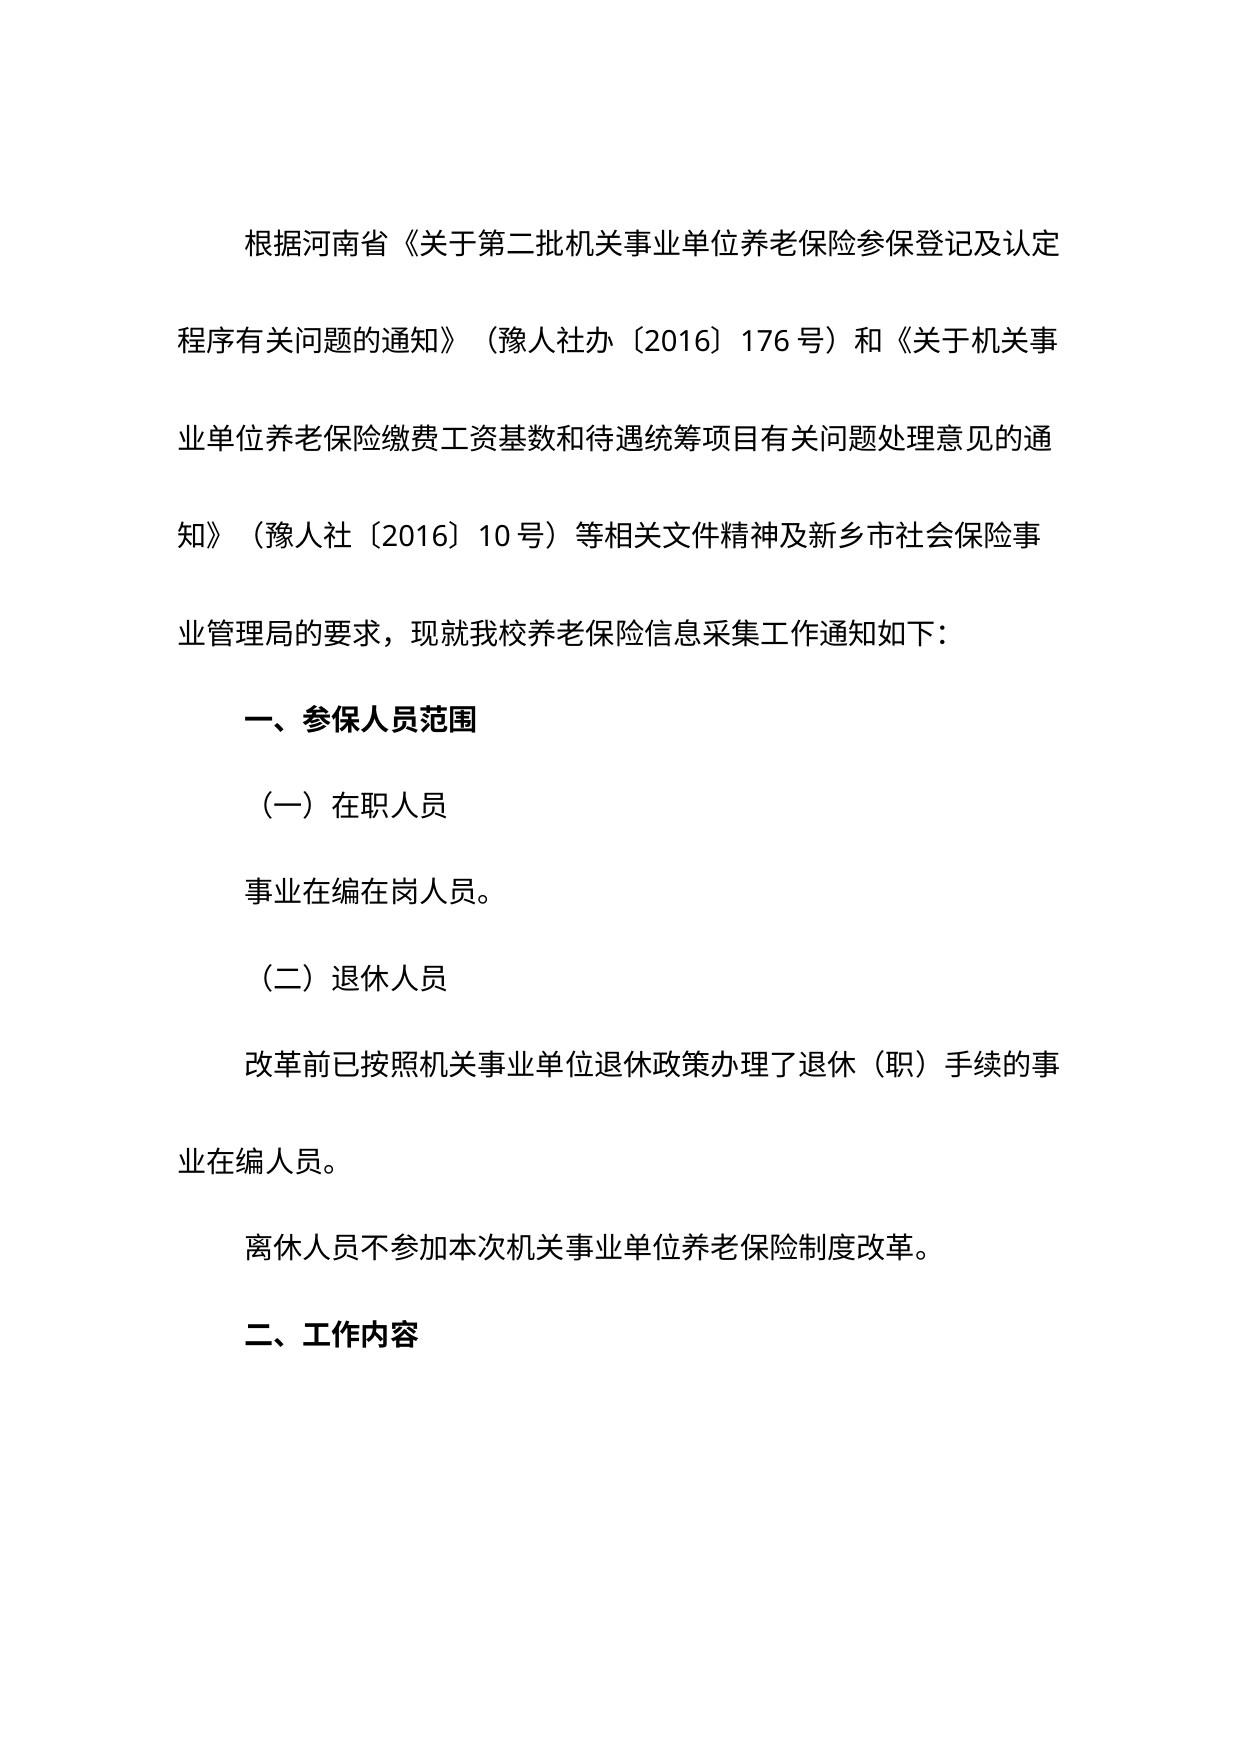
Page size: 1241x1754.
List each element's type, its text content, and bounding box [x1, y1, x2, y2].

text 根据河南省《关于第二批机关事业单位养老保险参保登记及认定程序有关问题的通知》（豫人社办〔2016〕176号）和《关于机关事业单位养老保险缴费工资基数和待遇统筹项目有关问题处理意见的通知》（豫人社〔2016〕10号）等相关文件精神及新乡市社会保险事业管理局的要求，现就我校养老保险信息采集工作通知如下： [177, 209, 1063, 664]
text 改革前已按照机关事业单位退休政策办理了退休（职）手续的事业在编人员。 [177, 1030, 1063, 1192]
text 离休人员不参加本次机关事业单位养老保险制度改革。 [177, 1214, 1063, 1279]
text （一）在职人员 [177, 772, 1063, 837]
text 二、工作内容 [177, 1300, 1063, 1365]
text （二）退休人员 [177, 944, 1063, 1009]
text 事业在编在岗人员。 [177, 858, 1063, 923]
text 一、参保人员范围 [177, 685, 1063, 750]
